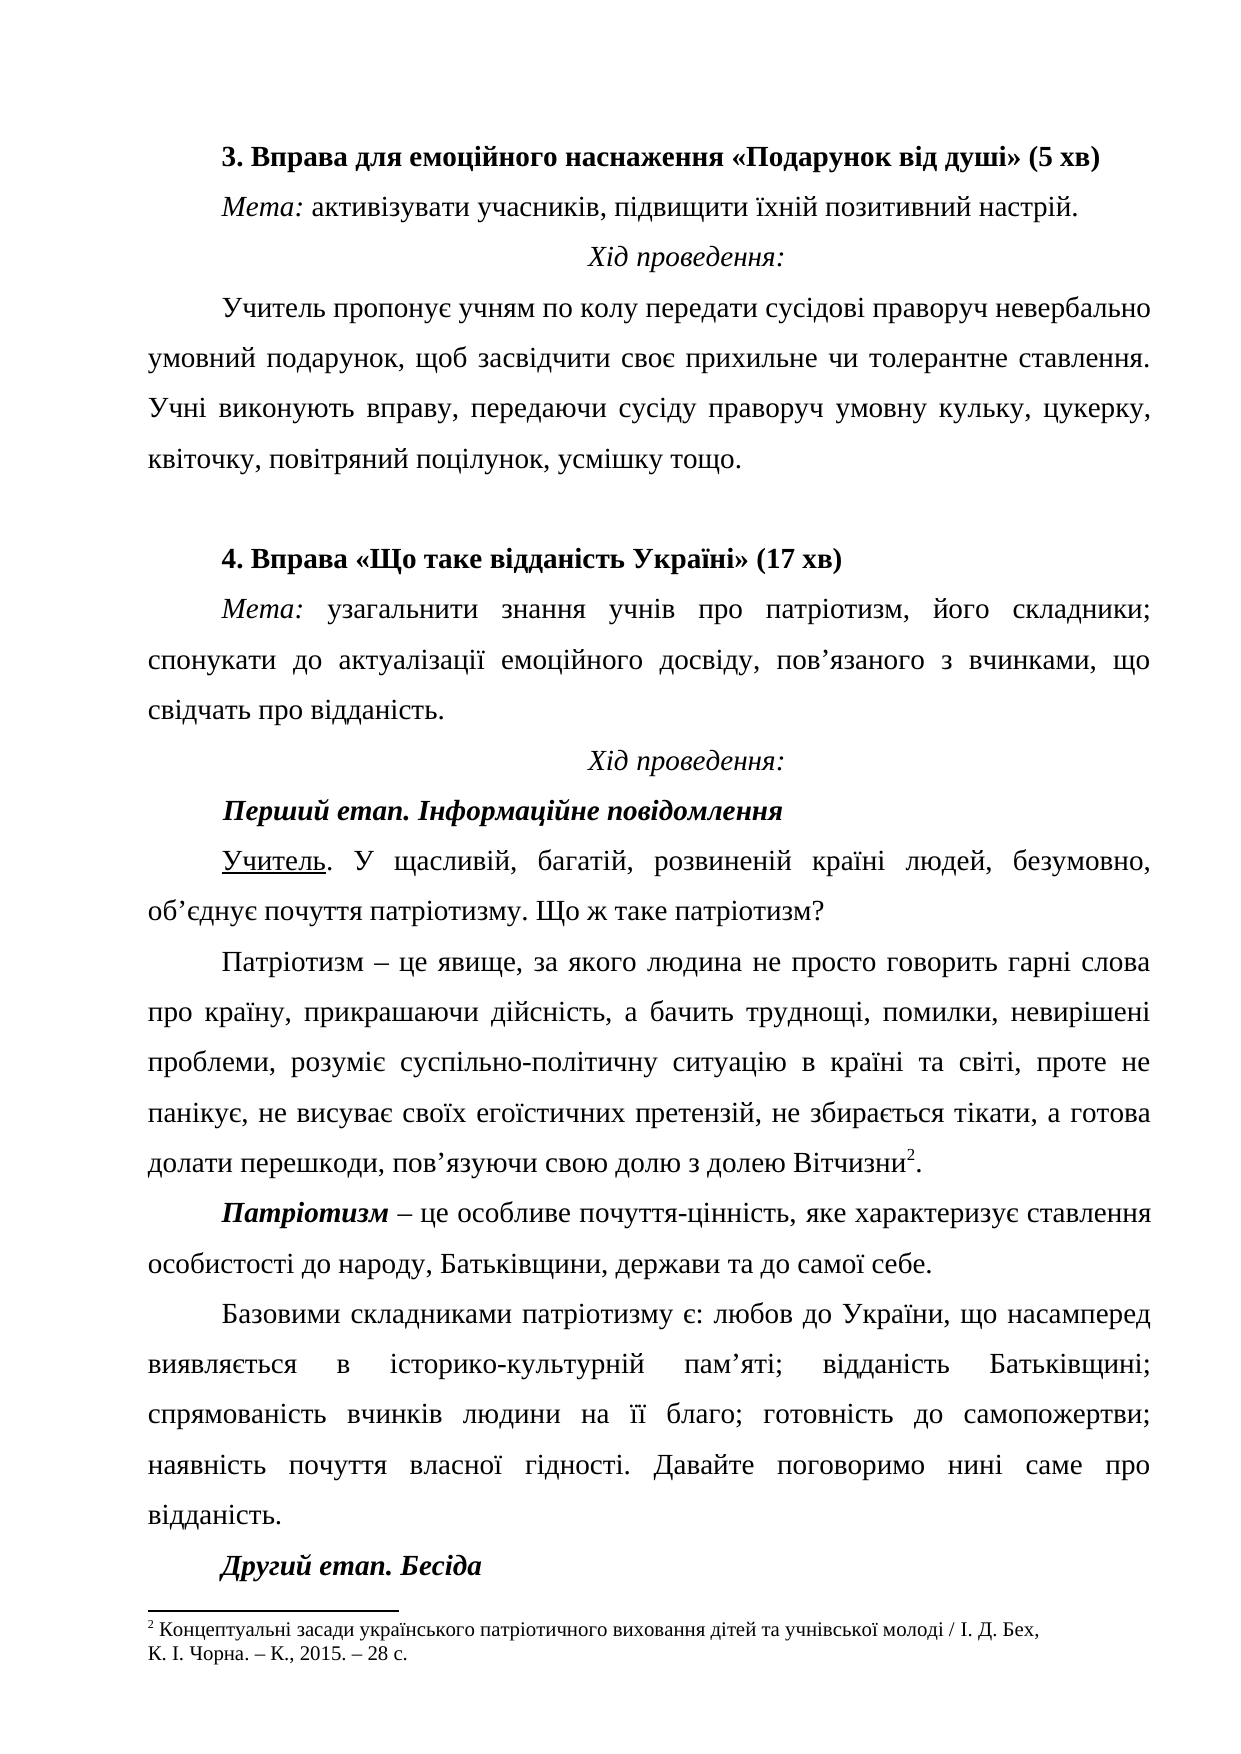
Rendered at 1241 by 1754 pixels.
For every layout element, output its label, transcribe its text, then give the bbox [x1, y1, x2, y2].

text Другий етап. Бесіда [148, 1548, 1152, 1581]
text Мета: активізувати учасників, підвищити їхній позитивний настрій. [148, 189, 1152, 223]
text Учитель пропонує учням по колу передати сусідові праворуч невербально умовний подарунок, щоб засвідчити своє прихильне чи толерантне ставлення. Учні виконують вправу, передаючи сусіду праворуч умовну кульку, цукерку, квіточку, повітряний поцілунок, усмішку тощо. [148, 290, 1152, 474]
text Хід проведення: [148, 239, 1152, 273]
text Учитель. У щасливій, багатій, розвиненій країні людей, безумовно, об’єднує почуття патріотизму. Що ж таке патріотизм? [148, 843, 1152, 927]
text Патріотизм – це особливе почуття-цінність, яке характеризує ставлення особистості до народу, Батьківщини, держави та до самої себе. [148, 1195, 1152, 1279]
text 4. Вправа «Що таке відданість Україні» (17 хв) [148, 541, 1152, 575]
list Перший етап. Інформаційне повідомлення [223, 793, 1152, 826]
text Хід проведення: [148, 743, 1152, 776]
text Базовими складниками патріотизму є: любов до України, що насамперед виявляється в історико-культурній пам’яті; відданість Батьківщині; спрямованість вчинків людини на її благо; готовність до самопожертви; наявність почуття власної гідності. Давайте поговоримо нині саме про відданість. [148, 1296, 1152, 1531]
text 3. Вправа для емоційного наснаження «Подарунок від душі» (5 хв) [148, 139, 1152, 172]
text Патріотизм – це явище, за якого людина не просто говорить гарні слова про країну, прикрашаючи дійсність, а бачить труднощі, помилки, невирішені проблеми, розуміє суспільно-політичну ситуацію в країні та світі, проте не панікує, не висуває своїх егоїстичних претензій, не збирається тікати, а готова долати перешкоди, пов’язуючи свою долю з долею Вітчизни. [148, 944, 1152, 1179]
text Мета: узагальнити знання учнів про патріотизм, його складники; спонукати до актуалізації емоційного досвіду, пов’язаного з вчинками, що свідчать про відданість. [148, 592, 1152, 726]
